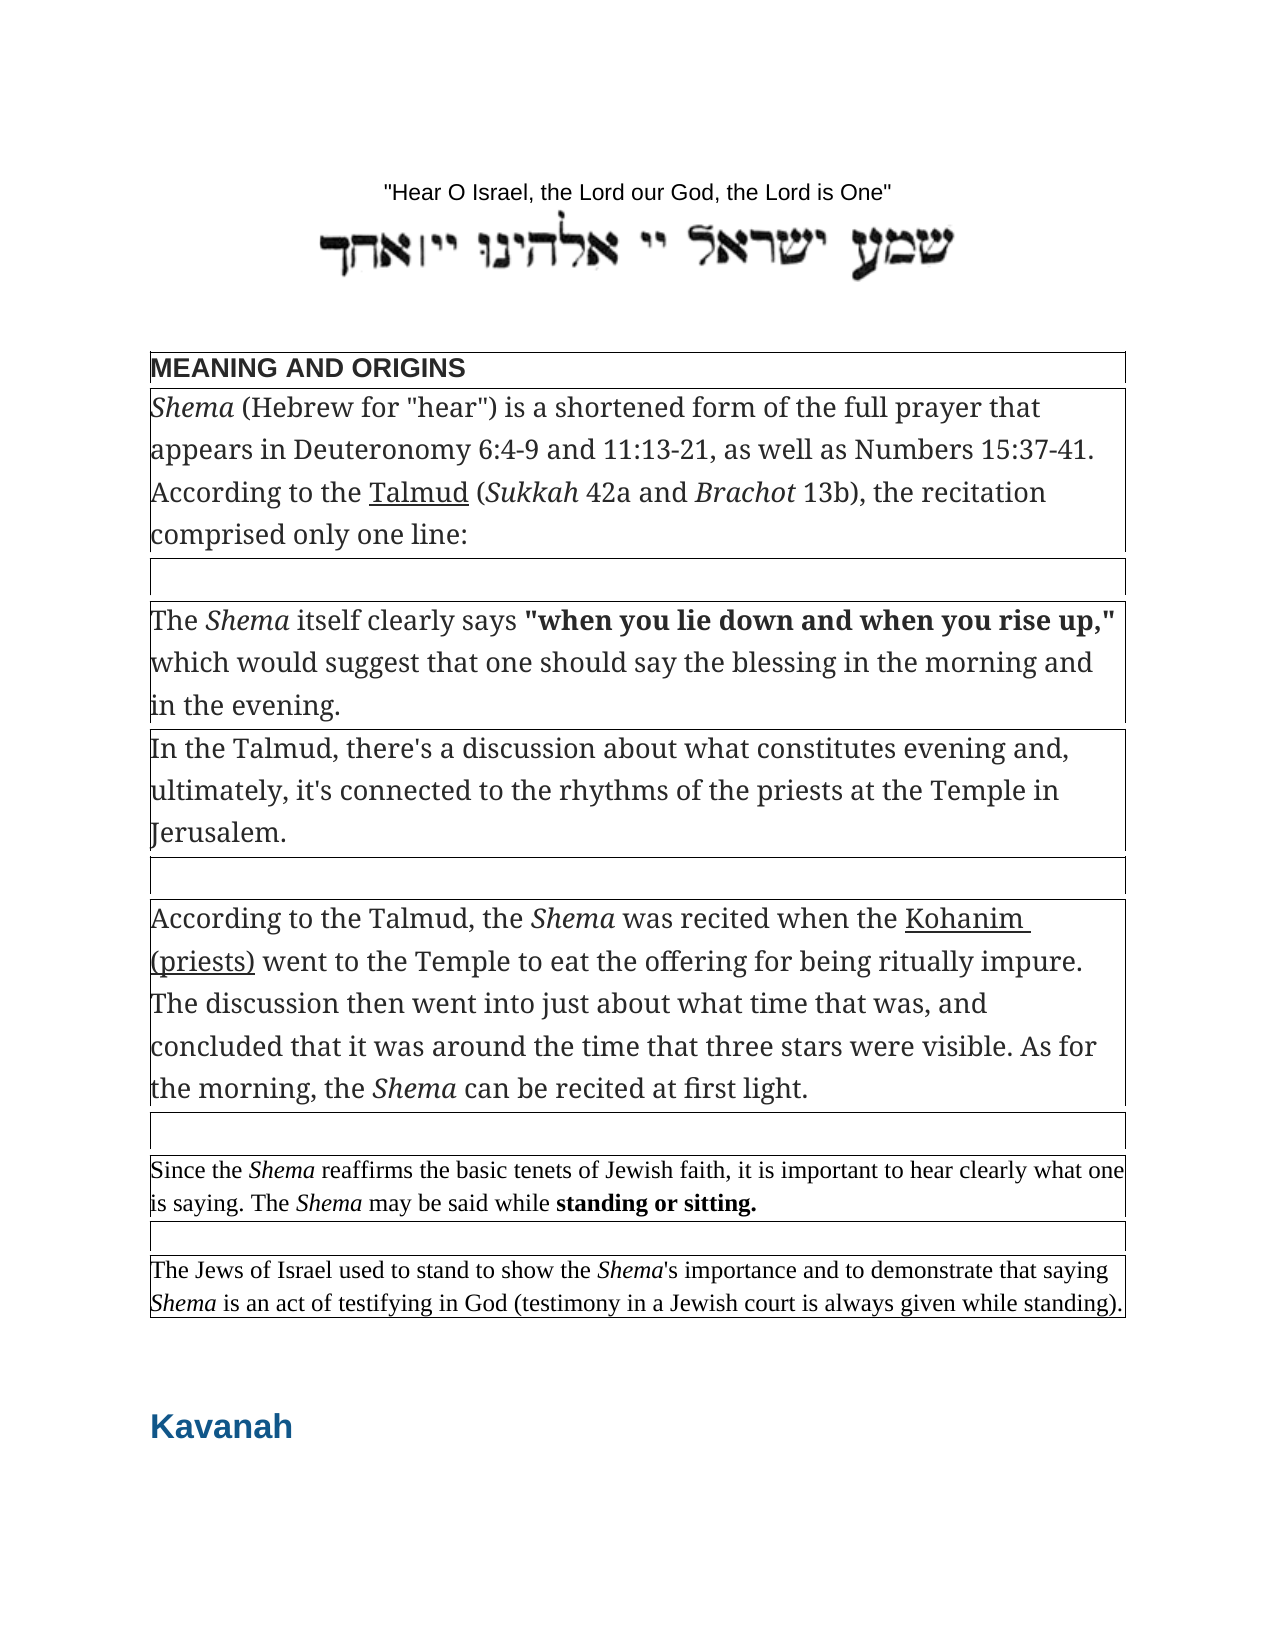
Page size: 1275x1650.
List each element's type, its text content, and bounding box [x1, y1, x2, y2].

text Since the Shema reaffirms the basic tenets of Jewish faith, it is important to hear clearly what one is saying. The Shema may be said while standing or sitting. [151, 1156, 1125, 1217]
text According to the Talmud, the Shema was recited when the Kohanim (priests) went to the Temple to eat the offering for being ritually impure. The discussion then went into just about what time that was, and concluded that it was around the time that three stars were visible. As for the morning, the Shema can be recited at first light. [151, 900, 1125, 1106]
text In the Talmud, there's a discussion about what constitutes evening and, ultimately, it's connected to the rhythms of the priests at the Temple in Jerusalem. [151, 730, 1125, 851]
text Shema (Hebrew for "hear") is a shortened form of the full prayer that appears in Deuteronomy 6:4-9 and 11:13-21, as well as Numbers 15:37-41. According to the Talmud (Sukkah 42a and Brachot 13b), the recitation comprised only one line: [151, 389, 1125, 552]
text "Hear O Israel, the Lord our God, the Lord is One" [150, 179, 1125, 206]
subtitle Kavanah [150, 1406, 1125, 1446]
text The Shema itself clearly says "when you lie down and when you rise up," which would suggest that one should say the blessing in the morning and in the evening. [151, 602, 1125, 723]
text The Jews of Israel used to stand to show the Shema's importance and to demonstrate that saying Shema is an act of testifying in God (testimony in a Jewish court is always given while standing). [151, 1256, 1125, 1317]
subtitle MEANING AND ORIGINS [151, 353, 1125, 383]
picture [319, 209, 956, 282]
